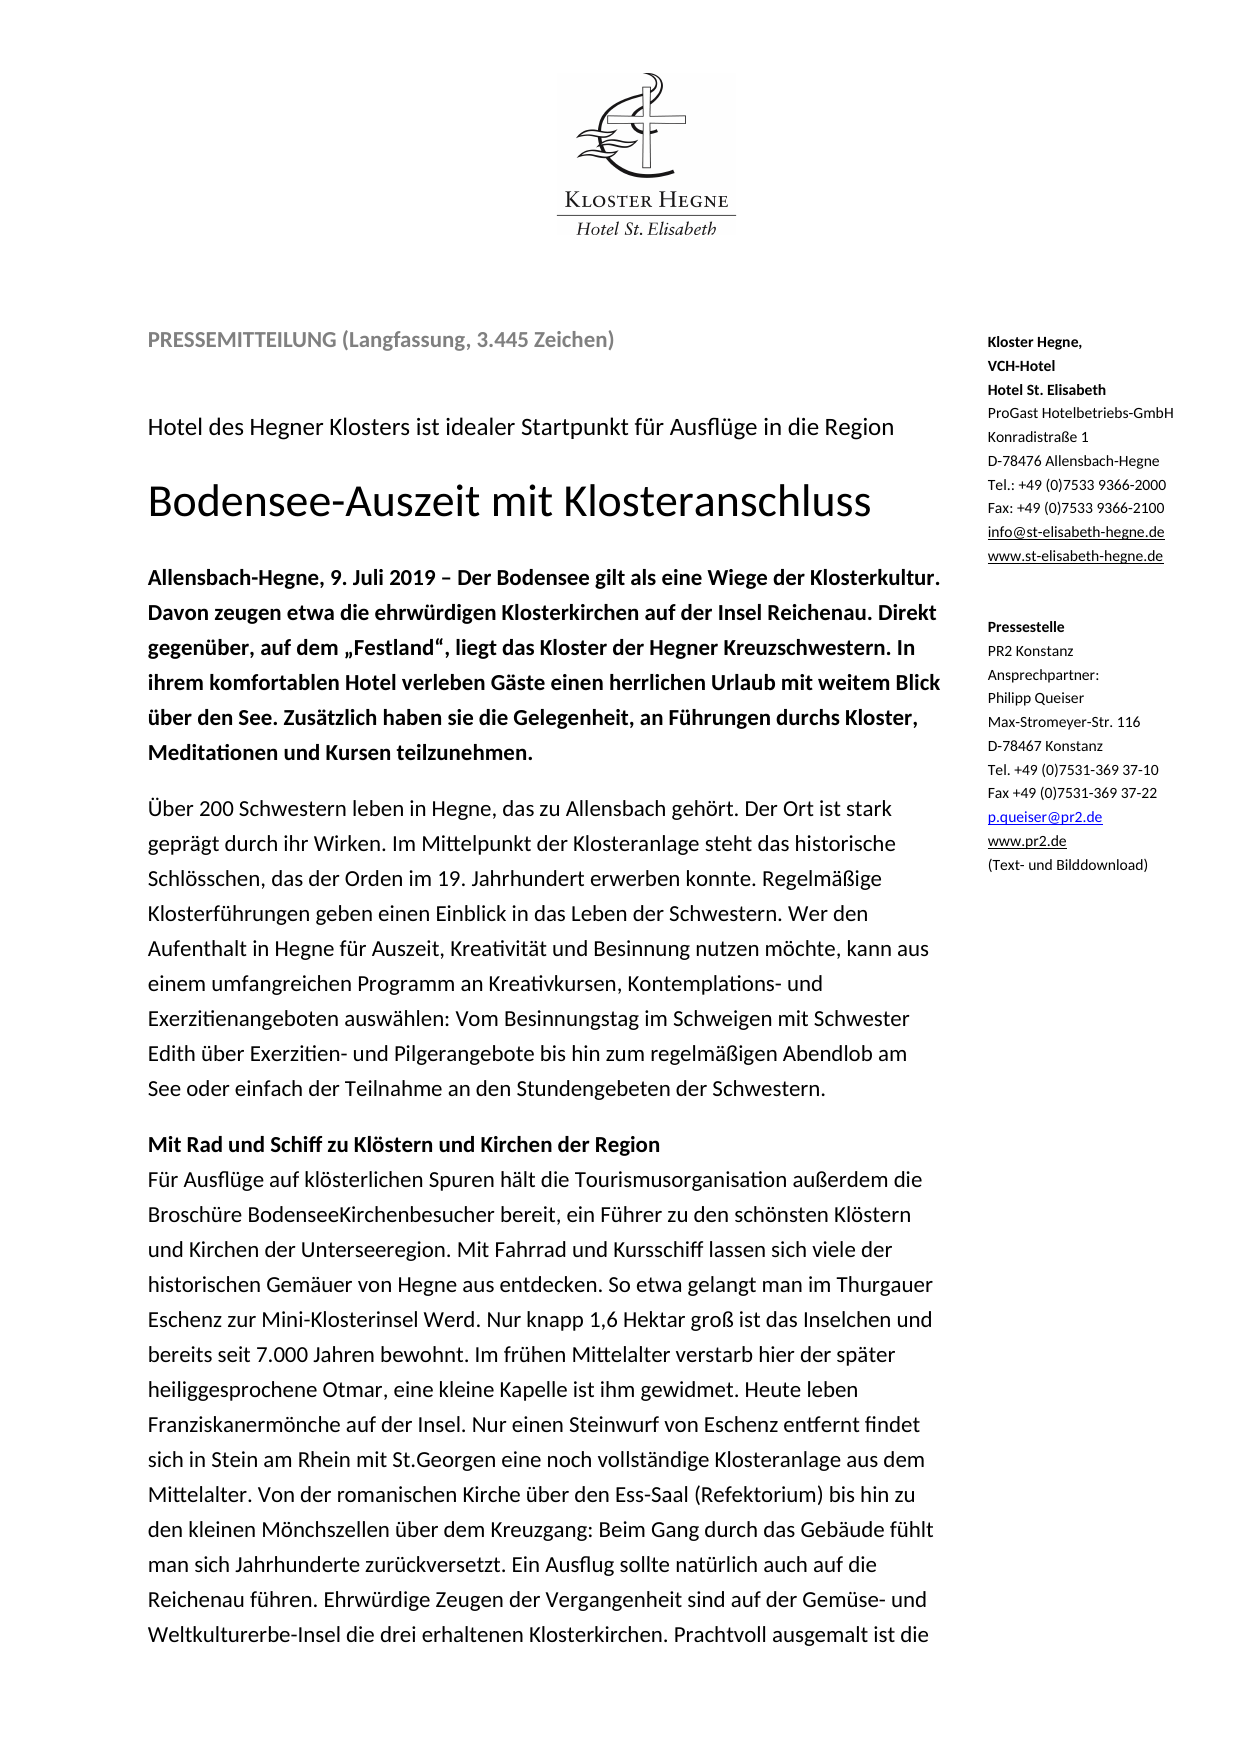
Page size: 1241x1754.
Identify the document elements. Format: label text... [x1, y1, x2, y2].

text Allensbach-Hegne, 9. Juli 2019 – Der Bodensee gilt als eine Wiege der Klosterkultur. Davon zeugen etwa die ehrwürdigen Klosterkirchen auf der Insel Reichenau. Direkt gegenüber, auf dem „Festland“, liegt das Kloster der Hegner Kreuzschwestern. In ihrem komfortablen Hotel verleben Gäste einen herrlichen Urlaub mit weitem Blick über den See. Zusätzlich haben sie die Gelegenheit, an Führungen durchs Kloster, Meditationen und Kursen teilzunehmen. [148, 563, 945, 766]
picture [556, 73, 737, 235]
text Über 200 Schwestern leben in Hegne, das zu Allensbach gehört. Der Ort ist stark geprägt durch ihr Wirken. Im Mittelpunkt der Klosteranlage steht das historische Schlösschen, das der Orden im 19. Jahrhundert erwerben konnte. Regelmäßige Klosterführungen geben einen Einblick in das Leben der Schwestern. Wer den Aufenthalt in Hegne für Auszeit, Kreativität und Besinnung nutzen möchte, kann aus einem umfangreichen Programm an Kreativkursen, Kontemplations- und Exerzitienangeboten auswählen: Vom Besinnungstag im Schweigen mit Schwester Edith über Exerzitien- und Pilgerangebote bis hin zum regelmäßigen Abendlob am See oder einfach der Teilnahme an den Stundengebeten der Schwestern. [148, 794, 945, 1102]
text Hotel des Hegner Klosters ist idealer Startpunkt für Ausflüge in die Region [148, 411, 960, 442]
text Bodensee-Auszeit mit Klosteranschluss [148, 472, 963, 528]
subtitle PRESSEMITTEILUNG (Langfassung, 3.445 Zeichen) [148, 325, 934, 353]
